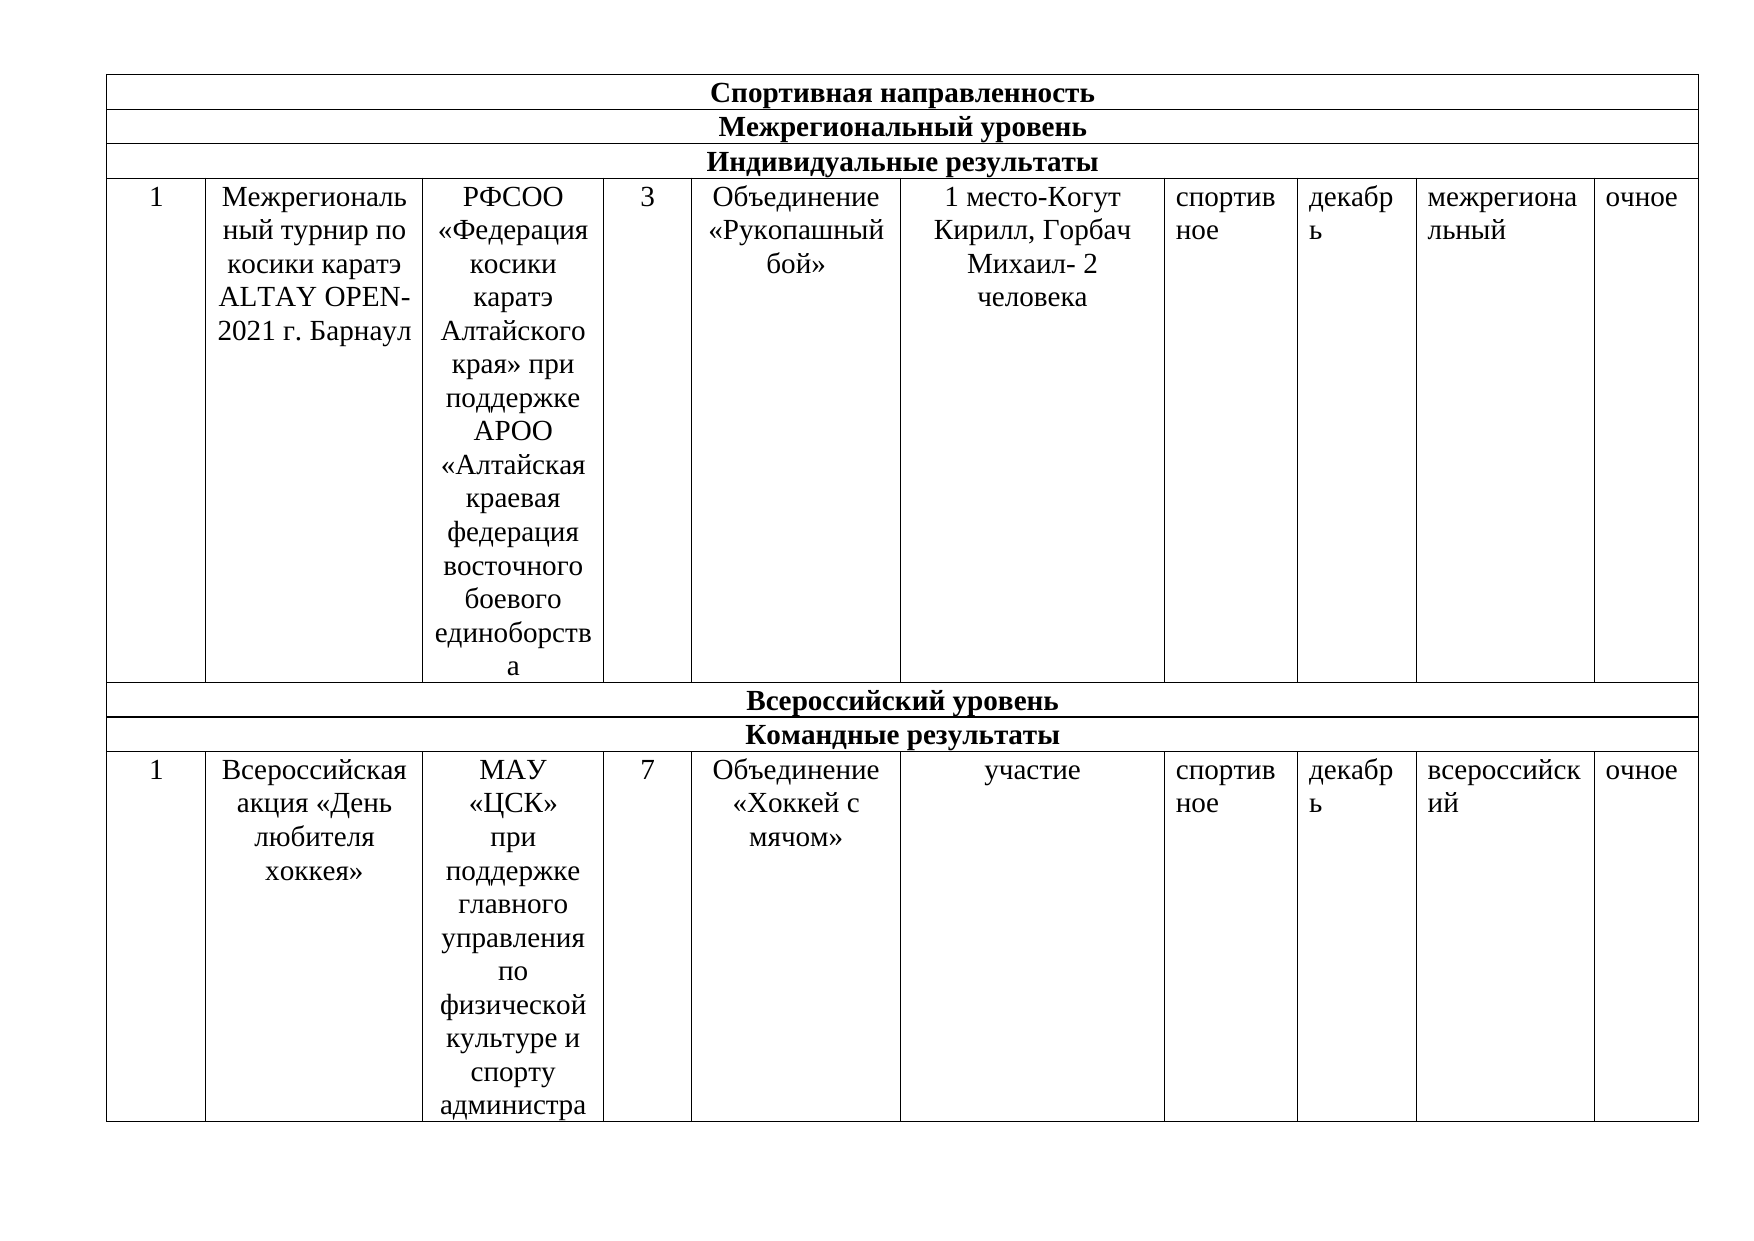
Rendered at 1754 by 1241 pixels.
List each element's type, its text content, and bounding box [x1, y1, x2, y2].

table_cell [206, 752, 422, 1121]
table_cell Всероссийский уровень [107, 683, 1698, 716]
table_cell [423, 752, 603, 1121]
table_cell Межрегиональный уровень [107, 110, 1698, 143]
table_cell очное [1595, 179, 1698, 682]
table_cell очное [1595, 752, 1698, 1121]
table_cell 3 [604, 179, 691, 682]
table_cell декабрь [1298, 752, 1416, 1121]
table_cell спортивное [1165, 179, 1297, 682]
table_cell всероссийский [1417, 752, 1594, 1121]
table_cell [692, 752, 900, 1121]
table_cell Индивидуальные результаты [107, 144, 1698, 178]
table_cell Межрегиональный турнир по косики каратэ ALTAY OPEN-2021 г. Барнаул [206, 179, 422, 682]
table_cell декабрь [1298, 179, 1416, 682]
table_cell Объединение «Рукопашный бой» [692, 179, 900, 682]
table_cell Командные результаты [107, 718, 1698, 751]
table_cell межрегиональный [1417, 179, 1594, 682]
table_cell 1 [107, 179, 205, 682]
table_cell 7 [604, 752, 691, 1121]
table_cell участие [901, 752, 1164, 1121]
table_cell 1 [107, 752, 205, 1121]
table_cell 1 место-Когут Кирилл, Горбач Михаил- 2 человека [901, 179, 1164, 682]
table_cell РФСОО «Федерация косики каратэ Алтайского края» при поддержке АРОО «Алтайская краевая федерация восточного боевого единоборства [423, 179, 603, 682]
table_cell спортивное [1165, 752, 1297, 1121]
table_cell Спортивная направленность [107, 75, 1698, 108]
